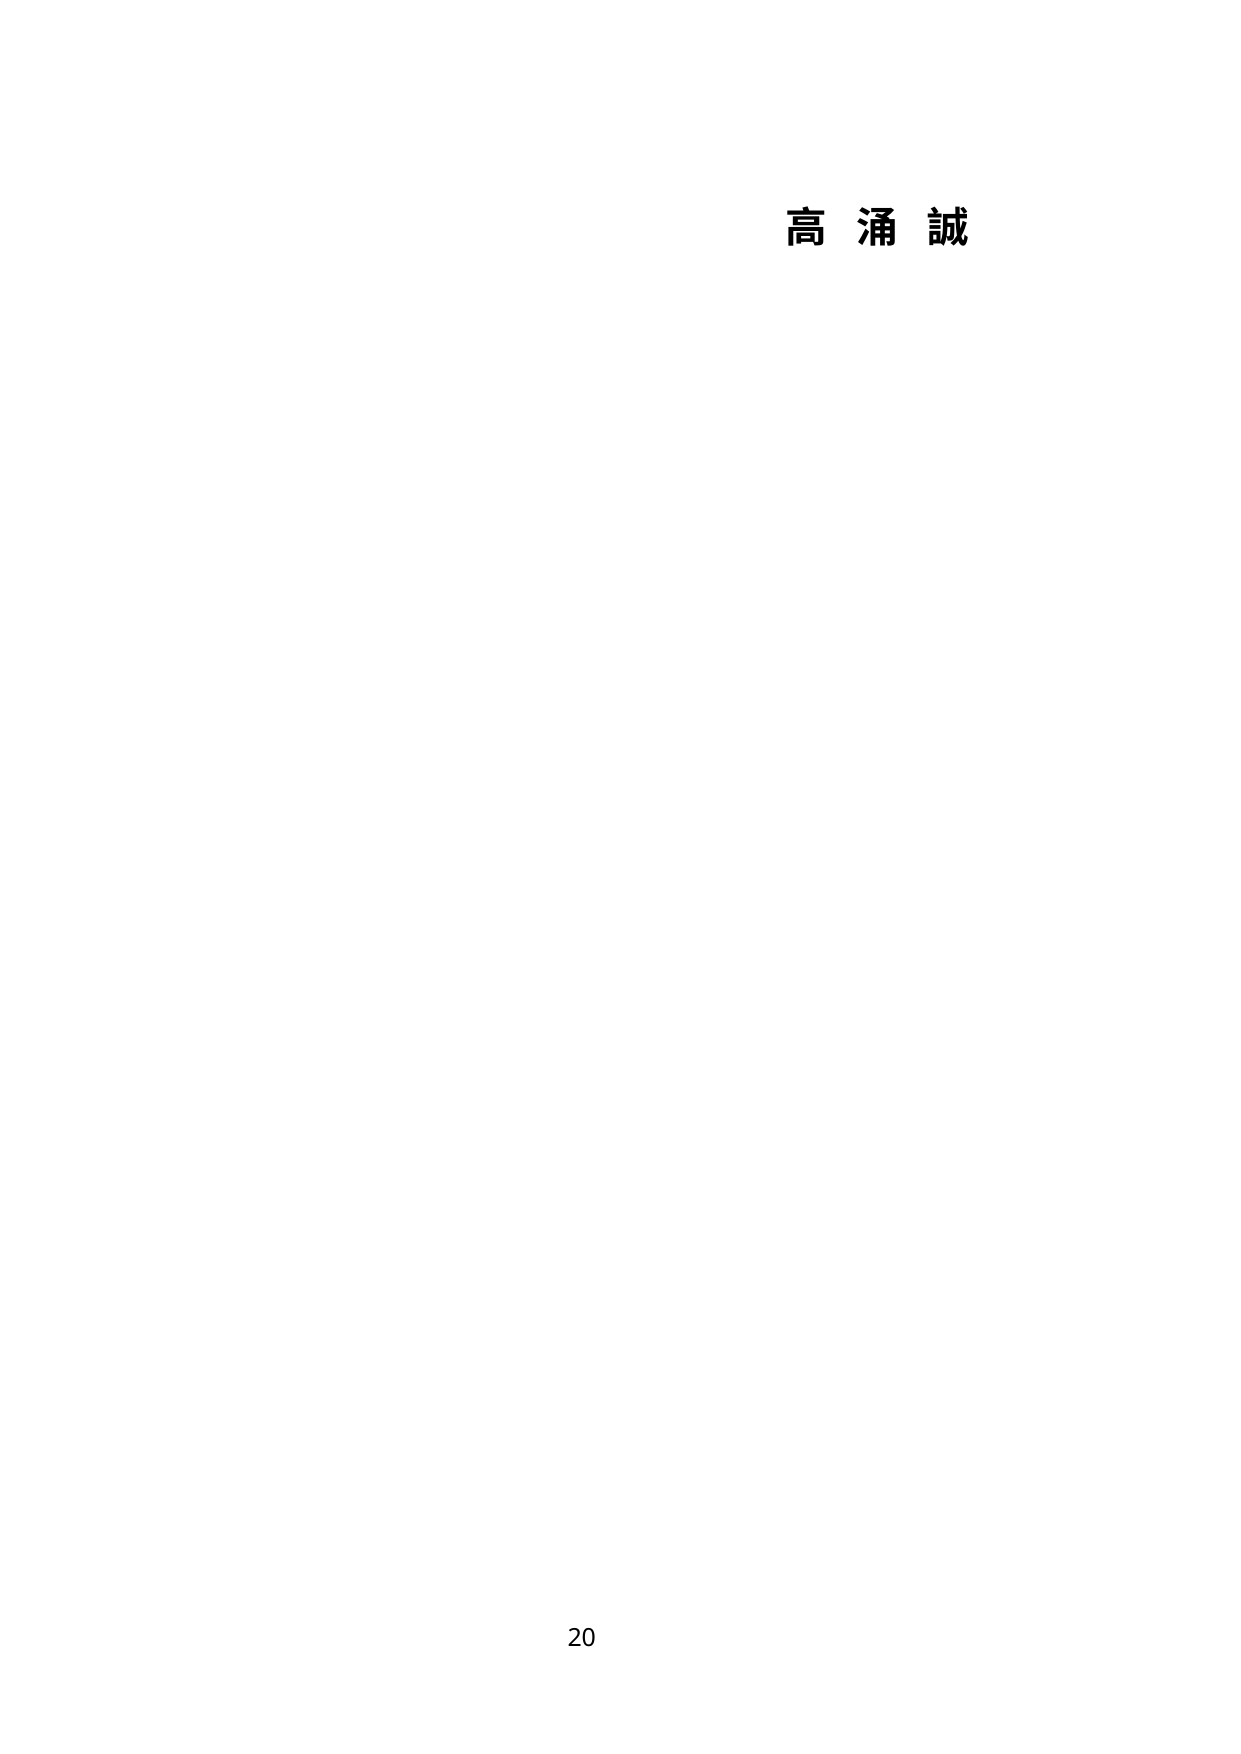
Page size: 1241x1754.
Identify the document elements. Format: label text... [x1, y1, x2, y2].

text 高涌誠 [538, 177, 1069, 272]
